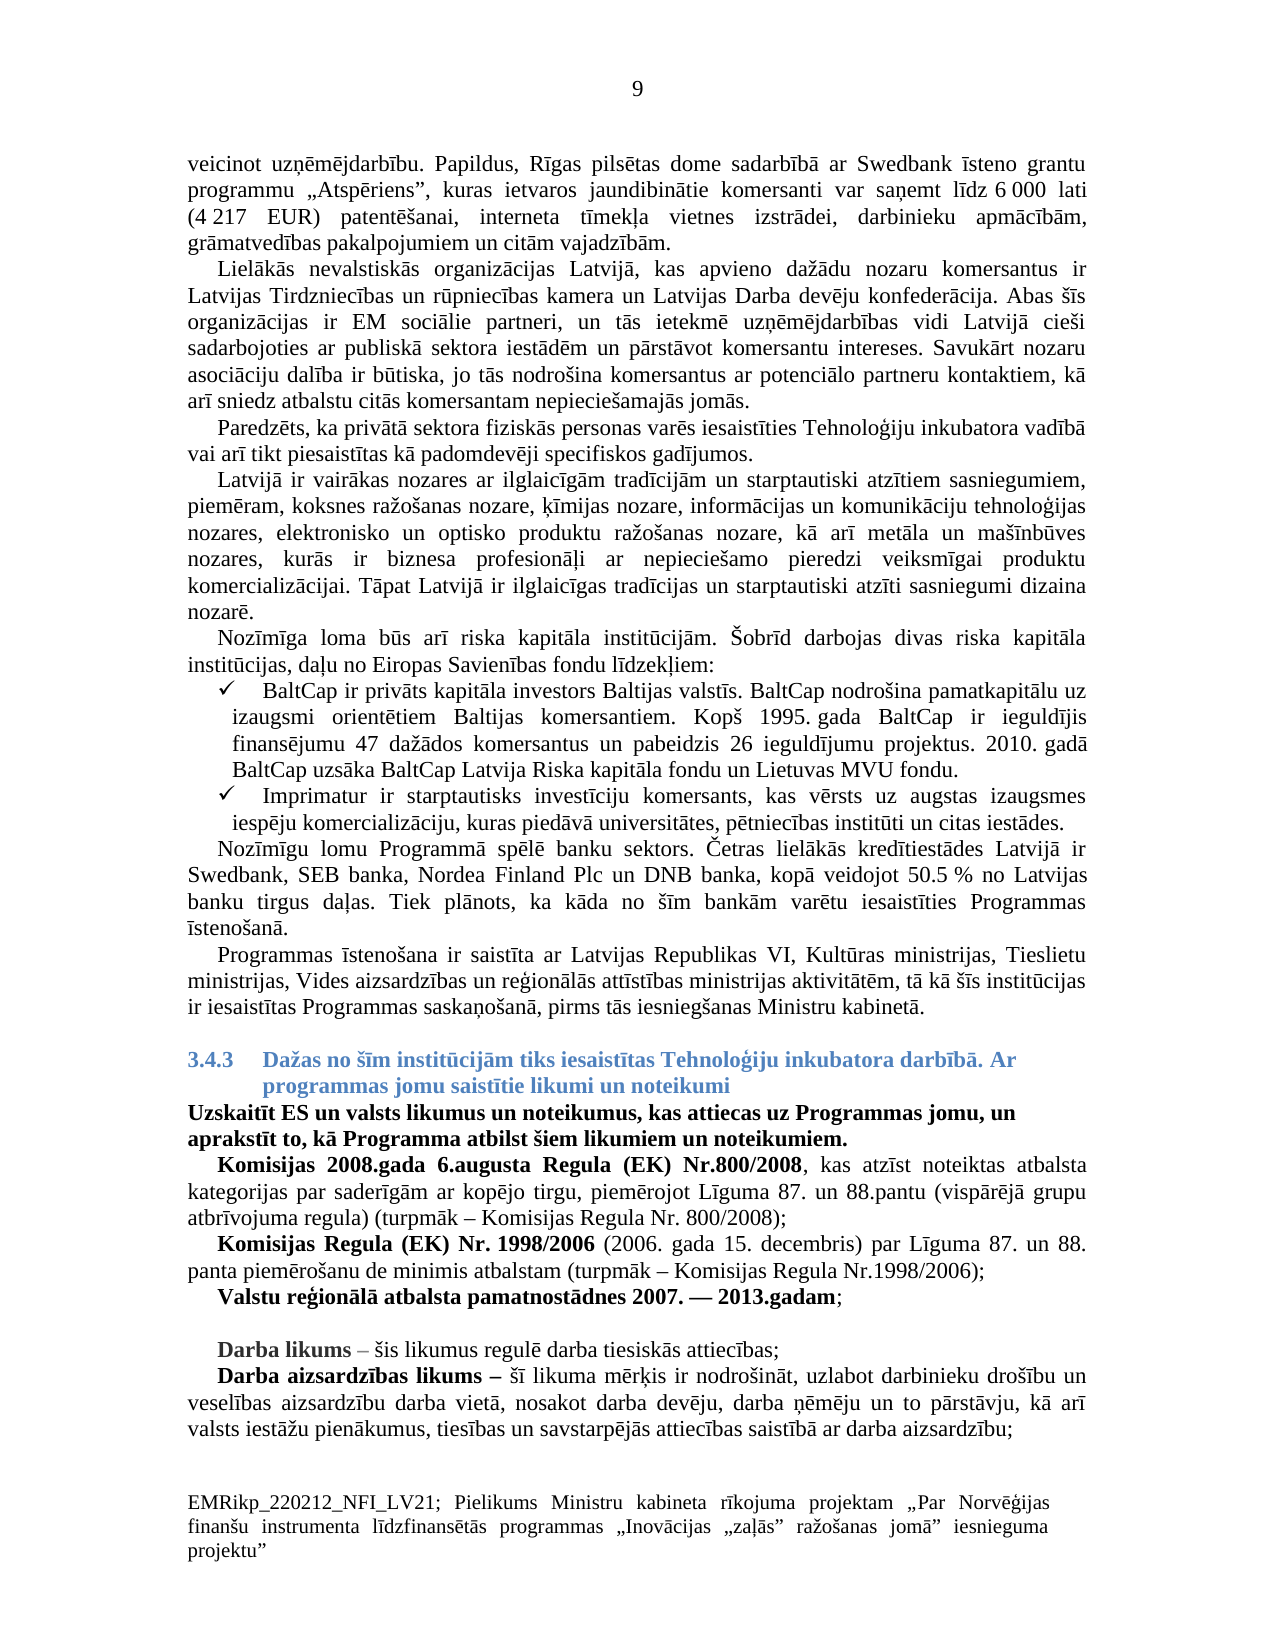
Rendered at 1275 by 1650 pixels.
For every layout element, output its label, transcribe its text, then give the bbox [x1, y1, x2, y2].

text Programmas īstenošana ir saistīta ar Latvijas Republikas VI, Kultūras ministrijas, Tieslietu ministrijas, Vides aizsardzības un reģionālās attīstības ministrijas aktivitātēm, tā kā šīs institūcijas ir iesaistītas Programmas saskaņošanā, pirms tās iesniegšanas Ministru kabinetā. [187, 941, 1087, 1020]
text Darba aizsardzības likums – šī likuma mērķis ir nodrošināt, uzlabot darbinieku drošību un veselības aizsardzību darba vietā, nosakot darba devēju, darba ņēmēju un to pārstāvju, kā arī valsts iestāžu pienākumus, tiesības un savstarpējās attiecības saistībā ar darba aizsardzību; [187, 1362, 1087, 1441]
list Imprimatur ir starptautisks investīciju komersants, kas vērsts uz augstas izaugsmes iespēju komercializāciju, kuras piedāvā universitātes, pētniecības institūti un citas iestādes. [217, 782, 1087, 835]
text Paredzēts, ka privātā sektora fiziskās personas varēs iesaistīties Tehnoloģiju inkubatora vadībā vai arī tikt piesaistītas kā padomdevēji specifiskos gadījumos. [187, 413, 1087, 466]
text Komisijas 2008.gada 6.augusta Regula (EK) Nr.800/2008, kas atzīst noteiktas atbalsta kategorijas par saderīgām ar kopējo tirgu, piemērojot Līguma 87. un 88.pantu (vispārējā grupu atbrīvojuma regula) (turpmāk – Komisijas Regula Nr. 800/2008); [187, 1151, 1087, 1231]
subtitle Dažas no šīm institūcijām tiks iesaistītas Tehnoloģiju inkubatora darbībā. Ar programmas jomu saistītie likumi un noteikumi [187, 1046, 1087, 1099]
text Valstu reģionālā atbalsta pamatnostādnes 2007. — 2013.gadam; [187, 1283, 1087, 1309]
text Uzskaitīt ES un valsts likumus un noteikumus, kas attiecas uz Programmas jomu, un aprakstīt to, kā Programma atbilst šiem likumiem un noteikumiem. [187, 1099, 1087, 1151]
text Latvijā ir vairākas nozares ar ilglaicīgām tradīcijām un starptautiski atzītiem sasniegumiem, piemēram, koksnes ražošanas nozare, ķīmijas nozare, informācijas un komunikāciju tehnoloģijas nozares, elektronisko un optisko produktu ražošanas nozare, kā arī metāla un mašīnbūves nozares, kurās ir biznesa profesionāļi ar nepieciešamo pieredzi veiksmīgai produktu komercializācijai. Tāpat Latvijā ir ilglaicīgas tradīcijas un starptautiski atzīti sasniegumi dizaina nozarē. [187, 466, 1087, 624]
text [187, 150, 1087, 255]
text Darba likums – šis likumus regulē darba tiesiskās attiecības; [187, 1336, 1087, 1362]
list BaltCap ir privāts kapitāla investors Baltijas valstīs. BaltCap nodrošina pamatkapitālu uz izaugsmi orientētiem Baltijas komersantiem. Kopš 1995. gada BaltCap ir ieguldījis finansējumu 47 dažādos komersantus un pabeidzis 26 ieguldījumu projektus. 2010. gadā BaltCap uzsāka BaltCap Latvija Riska kapitāla fondu un Lietuvas MVU fondu. [217, 677, 1087, 782]
text Komisijas Regula (EK) Nr. 1998/2006 (2006. gada 15. decembris) par Līguma 87. un 88. panta piemērošanu de minimis atbalstam (turpmāk – Komisijas Regula Nr.1998/2006); [187, 1231, 1087, 1283]
text Nozīmīgu lomu Programmā spēlē banku sektors. Četras lielākās kredītiestādes Latvijā ir Swedbank, SEB banka, Nordea Finland Plc un DNB banka, kopā veidojot 50.5 % no Latvijas banku tirgus daļas. Tiek plānots, ka kāda no šīm bankām varētu iesaistīties Programmas īstenošanā. [187, 835, 1087, 941]
text Lielākās nevalstiskās organizācijas Latvijā, kas apvieno dažādu nozaru komersantus ir Latvijas Tirdzniecības un rūpniecības kamera un Latvijas Darba devēju konfederācija. Abas šīs organizācijas ir EM sociālie partneri, un tās ietekmē uzņēmējdarbības vidi Latvijā cieši sadarbojoties ar publiskā sektora iestādēm un pārstāvot komersantu intereses. Savukārt nozaru asociāciju dalība ir būtiska, jo tās nodrošina komersantus ar potenciālo partneru kontaktiem, kā arī sniedz atbalstu citās komersantam nepieciešamajās jomās. [187, 255, 1087, 413]
text Nozīmīga loma būs arī riska kapitāla institūcijām. Šobrīd darbojas divas riska kapitāla institūcijas, daļu no Eiropas Savienības fondu līdzekļiem: [187, 624, 1087, 677]
